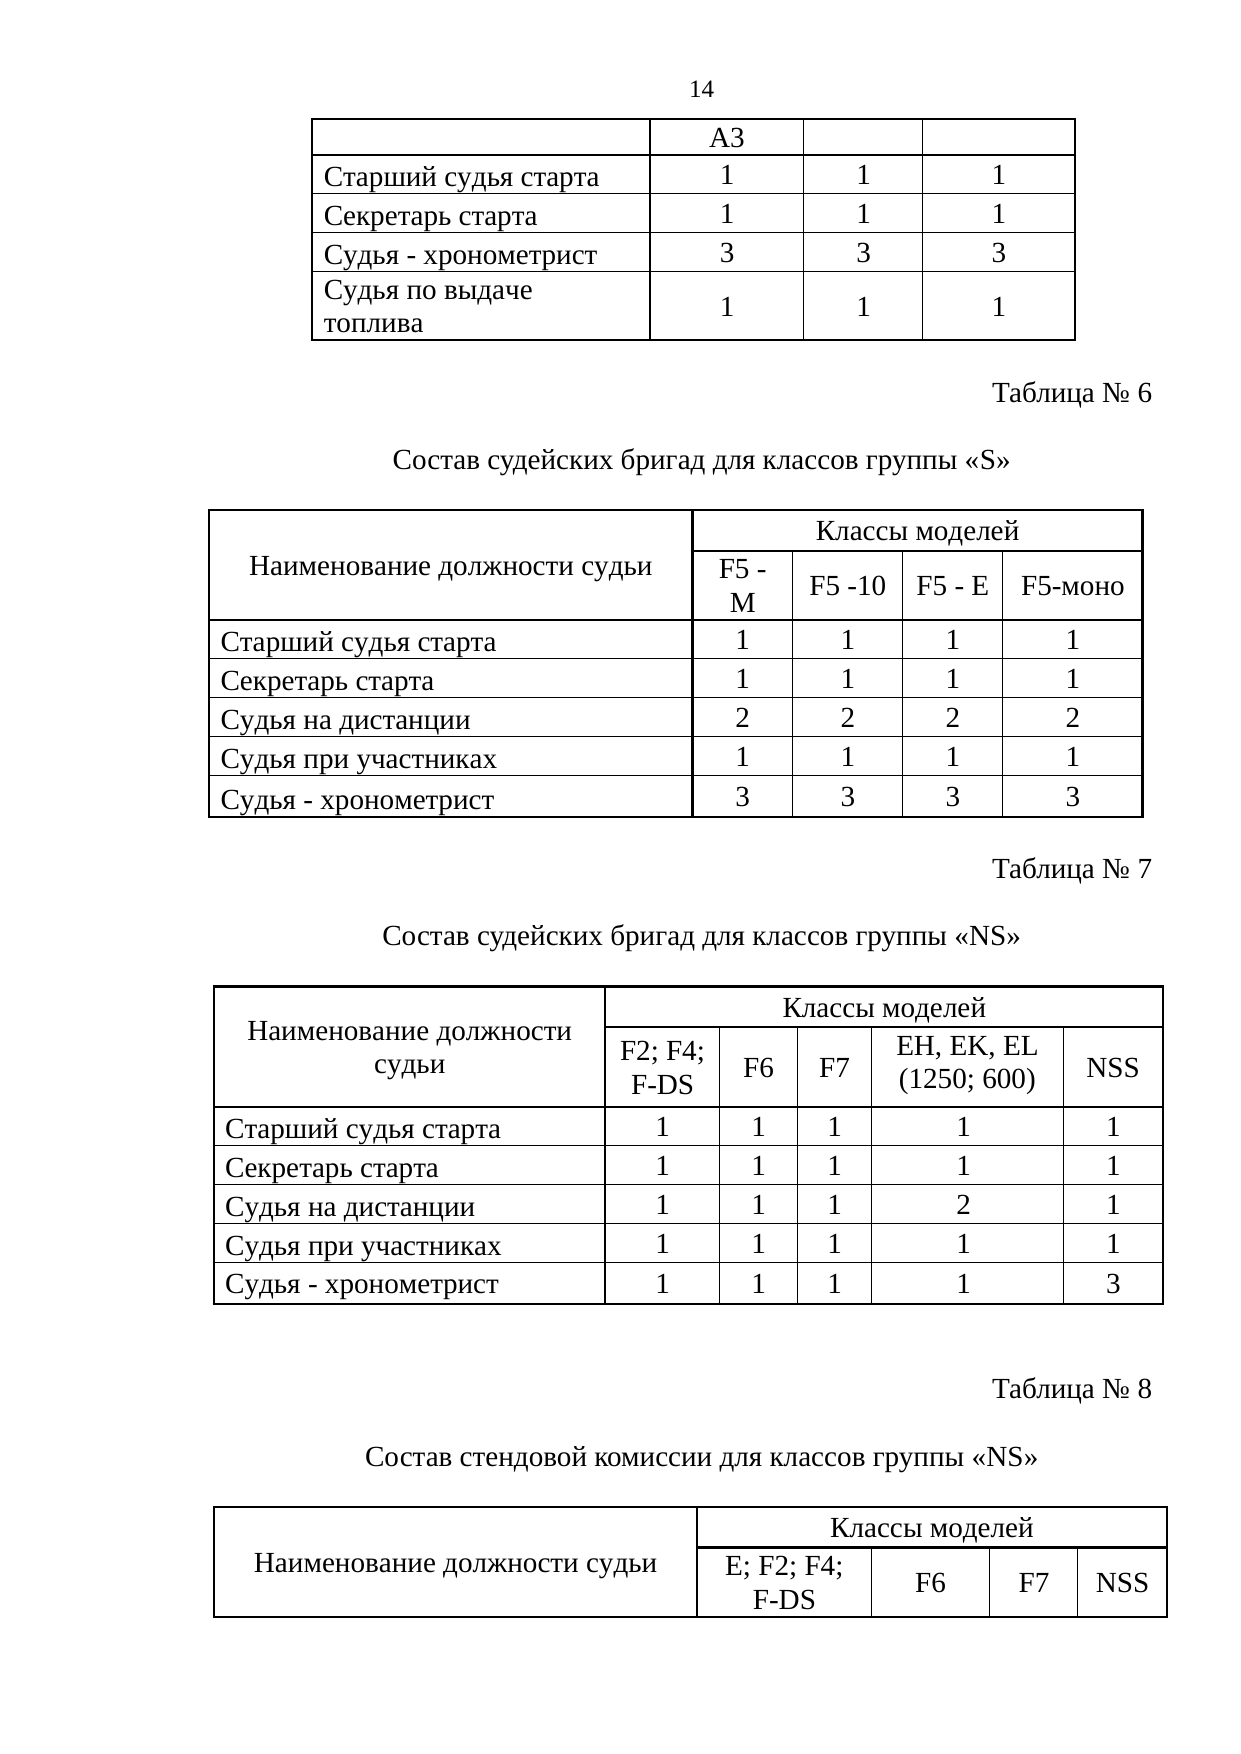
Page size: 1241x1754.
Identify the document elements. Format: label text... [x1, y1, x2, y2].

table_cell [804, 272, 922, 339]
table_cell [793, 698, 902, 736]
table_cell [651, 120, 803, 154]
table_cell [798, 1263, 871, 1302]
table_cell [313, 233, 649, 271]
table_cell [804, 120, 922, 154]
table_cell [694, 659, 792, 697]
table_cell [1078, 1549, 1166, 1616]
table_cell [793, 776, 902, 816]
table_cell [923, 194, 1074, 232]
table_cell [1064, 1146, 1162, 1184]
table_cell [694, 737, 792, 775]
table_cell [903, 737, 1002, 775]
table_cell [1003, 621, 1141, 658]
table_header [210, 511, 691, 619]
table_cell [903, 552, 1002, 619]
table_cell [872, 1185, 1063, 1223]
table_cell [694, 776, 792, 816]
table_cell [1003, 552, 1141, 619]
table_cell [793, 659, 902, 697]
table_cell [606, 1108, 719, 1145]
text Состав судейских бригад для классов группы «NS» [177, 918, 1152, 952]
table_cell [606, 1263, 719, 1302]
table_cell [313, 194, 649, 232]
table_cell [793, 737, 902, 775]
text Состав стендовой комиссии для классов группы «NS» [177, 1439, 1152, 1472]
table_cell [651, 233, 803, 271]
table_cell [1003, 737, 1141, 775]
text Таблица № 8 [177, 1372, 1152, 1405]
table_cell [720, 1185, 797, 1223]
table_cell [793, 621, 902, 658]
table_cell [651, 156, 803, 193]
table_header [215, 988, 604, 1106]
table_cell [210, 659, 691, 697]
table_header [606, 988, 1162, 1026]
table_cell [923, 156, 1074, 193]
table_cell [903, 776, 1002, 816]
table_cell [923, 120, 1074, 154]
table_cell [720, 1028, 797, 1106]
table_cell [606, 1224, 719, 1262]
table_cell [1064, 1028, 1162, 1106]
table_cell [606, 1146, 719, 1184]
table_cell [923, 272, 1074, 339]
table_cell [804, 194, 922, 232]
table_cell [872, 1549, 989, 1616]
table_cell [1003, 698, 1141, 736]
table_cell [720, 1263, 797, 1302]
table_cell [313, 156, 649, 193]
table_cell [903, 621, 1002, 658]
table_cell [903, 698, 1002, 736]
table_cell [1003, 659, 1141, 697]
text Таблица № 7 [177, 851, 1152, 885]
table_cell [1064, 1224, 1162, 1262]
text Таблица № 6 [177, 375, 1152, 408]
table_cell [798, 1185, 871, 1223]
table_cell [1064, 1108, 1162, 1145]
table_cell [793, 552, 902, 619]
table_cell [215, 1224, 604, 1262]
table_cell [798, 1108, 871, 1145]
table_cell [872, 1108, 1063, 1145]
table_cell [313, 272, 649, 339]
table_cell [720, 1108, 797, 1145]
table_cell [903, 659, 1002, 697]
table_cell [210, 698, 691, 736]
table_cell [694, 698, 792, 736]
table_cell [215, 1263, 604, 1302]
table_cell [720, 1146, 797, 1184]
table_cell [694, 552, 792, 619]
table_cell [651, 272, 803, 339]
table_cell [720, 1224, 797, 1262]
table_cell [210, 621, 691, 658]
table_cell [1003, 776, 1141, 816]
text Состав судейских бригад для классов группы «S» [177, 442, 1152, 475]
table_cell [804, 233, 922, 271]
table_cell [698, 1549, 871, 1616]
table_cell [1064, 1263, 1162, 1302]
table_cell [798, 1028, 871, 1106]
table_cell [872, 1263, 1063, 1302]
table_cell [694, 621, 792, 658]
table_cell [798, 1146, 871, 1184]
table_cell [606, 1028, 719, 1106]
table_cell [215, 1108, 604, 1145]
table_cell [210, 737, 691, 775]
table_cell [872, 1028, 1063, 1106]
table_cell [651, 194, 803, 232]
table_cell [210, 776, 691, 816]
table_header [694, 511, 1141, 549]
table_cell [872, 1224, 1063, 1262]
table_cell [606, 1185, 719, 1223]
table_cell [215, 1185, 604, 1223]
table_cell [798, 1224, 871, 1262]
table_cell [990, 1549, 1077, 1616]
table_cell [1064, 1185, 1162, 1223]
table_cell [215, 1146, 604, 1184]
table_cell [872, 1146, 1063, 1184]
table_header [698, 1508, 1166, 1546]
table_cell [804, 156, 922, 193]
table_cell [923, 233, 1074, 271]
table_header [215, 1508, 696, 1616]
